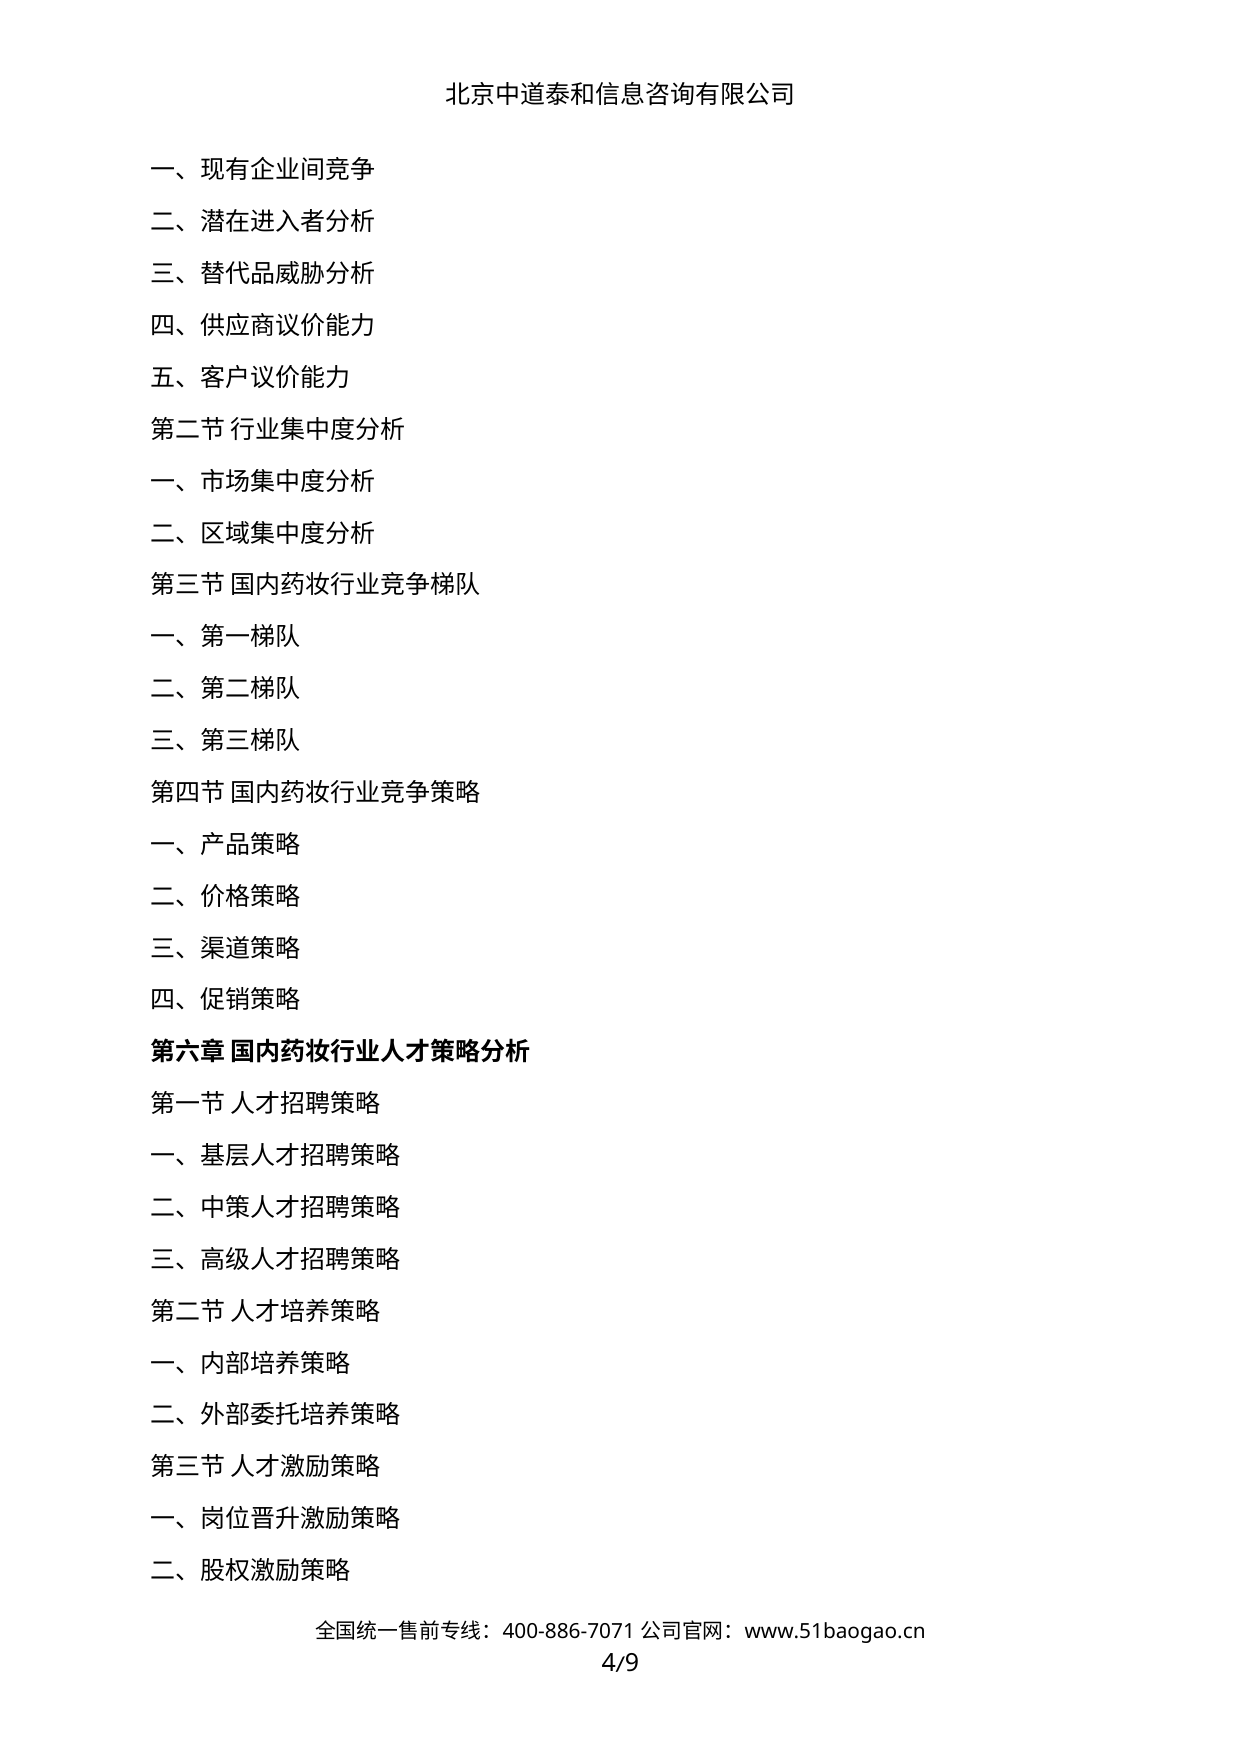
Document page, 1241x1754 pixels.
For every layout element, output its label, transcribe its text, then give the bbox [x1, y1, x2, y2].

text 一、第一梯队 [150, 617, 1090, 653]
text 一、内部培养策略 [150, 1343, 1090, 1379]
text 四、供应商议价能力 [150, 306, 1090, 342]
text 二、外部委托培养策略 [150, 1395, 1090, 1431]
text 三、替代品威胁分析 [150, 254, 1090, 290]
text 二、价格策略 [150, 876, 1090, 912]
text 一、现有企业间竞争 [150, 150, 1090, 186]
text 二、潜在进入者分析 [150, 202, 1090, 238]
text 第二节 行业集中度分析 [150, 409, 1090, 446]
text 四、促销策略 [150, 980, 1090, 1016]
text 二、股权激励策略 [150, 1551, 1090, 1587]
text 第三节 人才激励策略 [150, 1447, 1090, 1483]
text 第四节 国内药妆行业竞争策略 [150, 772, 1090, 809]
text 三、渠道策略 [150, 928, 1090, 964]
text 二、第二梯队 [150, 669, 1090, 705]
text 一、产品策略 [150, 824, 1090, 861]
text 一、基层人才招聘策略 [150, 1136, 1090, 1172]
text 三、第三梯队 [150, 721, 1090, 757]
text 第一节 人才招聘策略 [150, 1084, 1090, 1120]
text 三、高级人才招聘策略 [150, 1239, 1090, 1276]
text 一、市场集中度分析 [150, 461, 1090, 497]
text 二、中策人才招聘策略 [150, 1187, 1090, 1224]
text 第三节 国内药妆行业竞争梯队 [150, 565, 1090, 601]
text 二、区域集中度分析 [150, 513, 1090, 549]
text 第二节 人才培养策略 [150, 1291, 1090, 1327]
text 五、客户议价能力 [150, 357, 1090, 394]
text 一、岗位晋升激励策略 [150, 1499, 1090, 1535]
text 第六章 国内药妆行业人才策略分析 [150, 1032, 1090, 1068]
